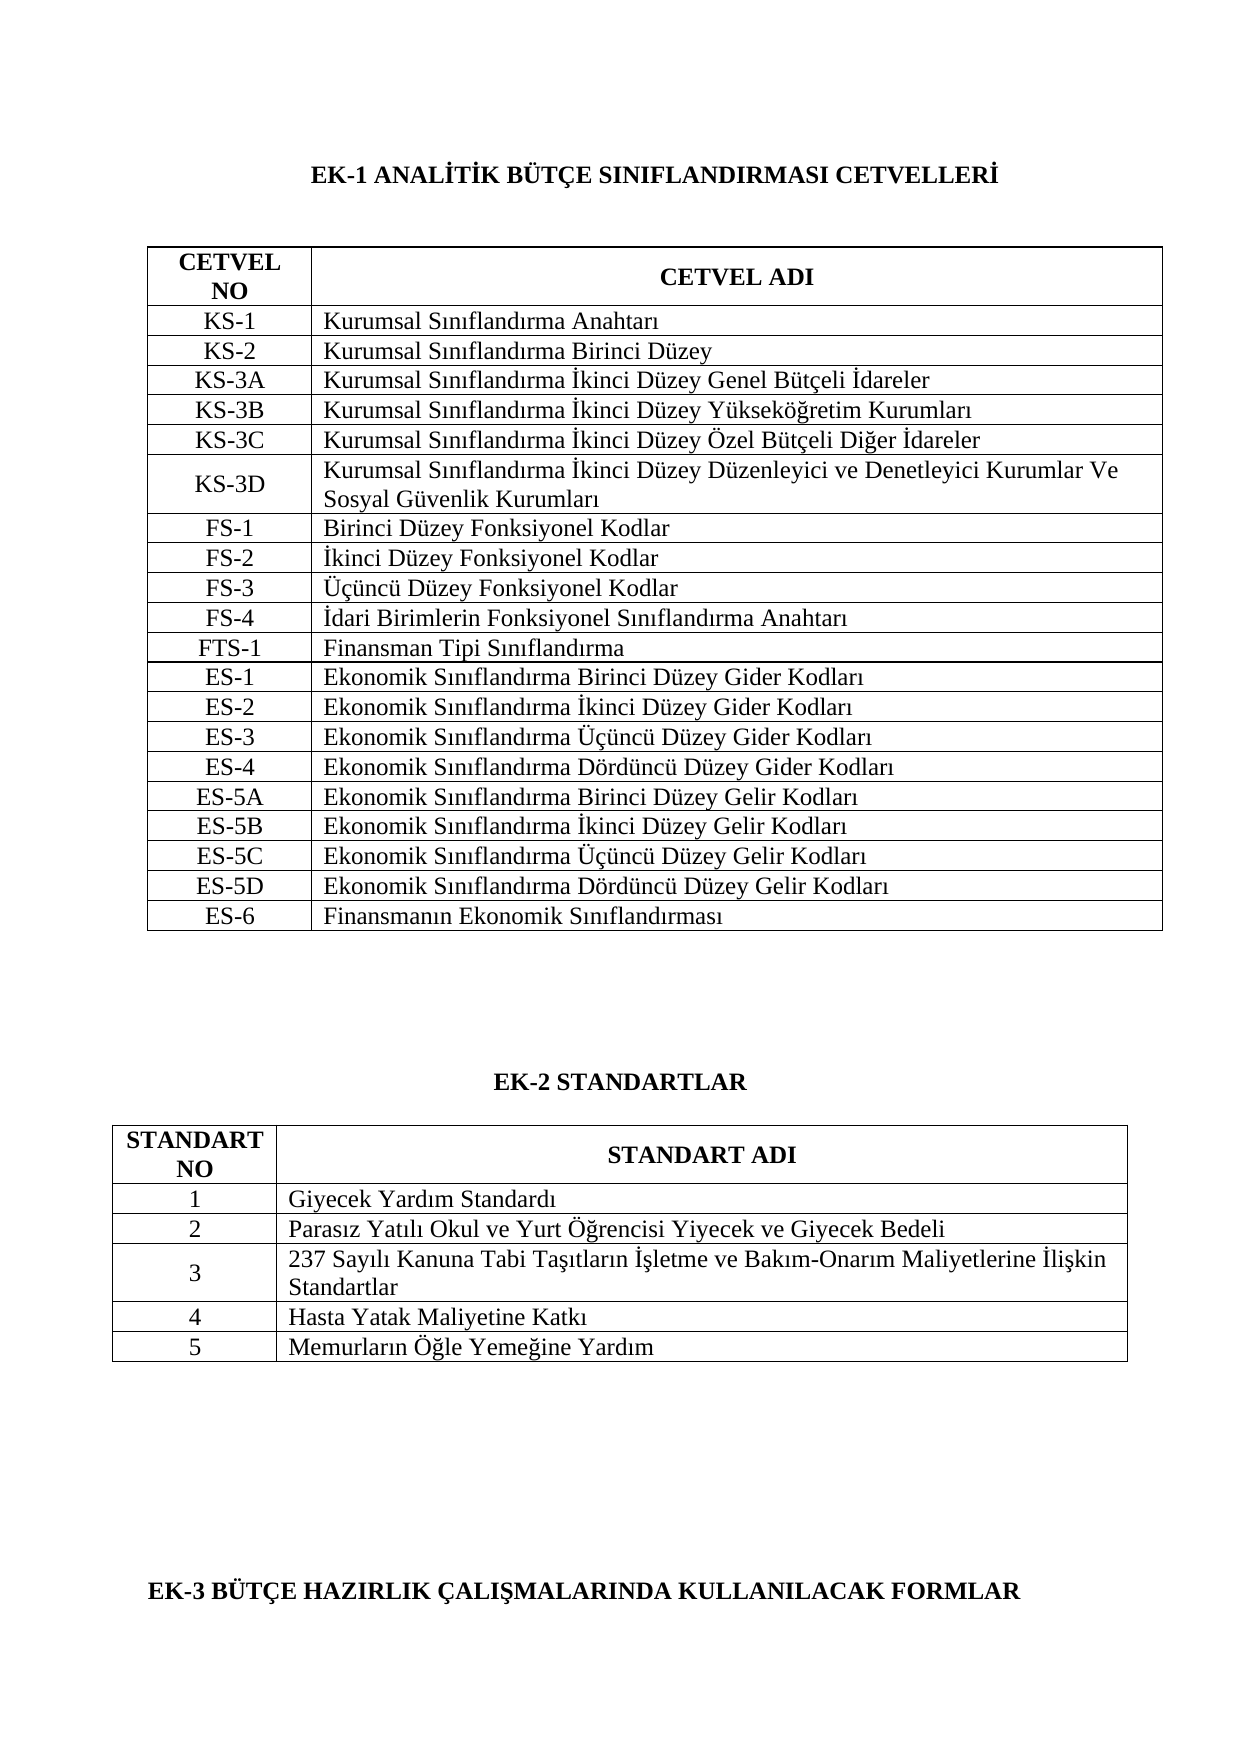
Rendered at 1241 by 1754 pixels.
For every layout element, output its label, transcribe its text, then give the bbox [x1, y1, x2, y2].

table_header EK-2 STANDARTLAR [113, 1067, 1127, 1124]
table_cell ES-5C [148, 841, 311, 870]
table_cell Kurumsal Sınıflandırma Birinci Düzey [312, 336, 1162, 364]
table_cell ES-1 [148, 663, 311, 691]
table_cell Birinci Düzey Fonksiyonel Kodlar [312, 514, 1162, 542]
table_cell Finansmanın Ekonomik Sınıflandırması [312, 901, 1162, 929]
table_cell FS-2 [148, 543, 311, 572]
table_cell Ekonomik Sınıflandırma Dördüncü Düzey Gider Kodları [312, 752, 1162, 781]
table_cell CETVEL ADI [312, 248, 1162, 305]
table_cell KS-3B [148, 395, 311, 424]
table_cell Ekonomik Sınıflandırma Birinci Düzey Gelir Kodları [312, 782, 1162, 810]
table_cell Ekonomik Sınıflandırma İkinci Düzey Gelir Kodları [312, 811, 1162, 840]
table_cell FS-4 [148, 603, 311, 632]
table_cell Hasta Yatak Maliyetine Katkı [277, 1302, 1127, 1331]
table_cell 3 [113, 1244, 276, 1301]
table_cell Memurların Öğle Yemeğine Yardım [277, 1332, 1127, 1361]
table_cell ES-5A [148, 782, 311, 810]
table_cell CETVEL NO [148, 248, 311, 305]
table_cell Üçüncü Düzey Fonksiyonel Kodlar [312, 573, 1162, 602]
table_cell 4 [113, 1302, 276, 1331]
table_cell Parasız Yatılı Okul ve Yurt Öğrencisi Yiyecek ve Giyecek Bedeli [277, 1214, 1127, 1243]
table_cell ES-4 [148, 752, 311, 781]
table_cell 5 [113, 1332, 276, 1361]
table_cell Kurumsal Sınıflandırma Anahtarı [312, 306, 1162, 335]
table_cell Ekonomik Sınıflandırma İkinci Düzey Gider Kodları [312, 692, 1162, 721]
table_cell ES-3 [148, 722, 311, 751]
table_cell Ekonomik Sınıflandırma Birinci Düzey Gider Kodları [312, 663, 1162, 691]
table_cell KS-1 [148, 306, 311, 335]
table_cell Ekonomik Sınıflandırma Üçüncü Düzey Gelir Kodları [312, 841, 1162, 870]
table_cell FS-3 [148, 573, 311, 602]
table_cell KS-3A [148, 366, 311, 394]
table_cell ES-2 [148, 692, 311, 721]
table_cell Finansman Tipi Sınıflandırma [312, 633, 1162, 661]
table_cell STANDART ADI [277, 1126, 1127, 1183]
table_cell Giyecek Yardım Standardı [277, 1184, 1127, 1213]
table_cell Kurumsal Sınıflandırma İkinci Düzey Düzenleyici ve Denetleyici Kurumlar Ve Sosyal Güvenlik Kurumları [312, 455, 1162, 512]
table_cell Kurumsal Sınıflandırma İkinci Düzey Yükseköğretim Kurumları [312, 395, 1162, 424]
table_cell Ekonomik Sınıflandırma Dördüncü Düzey Gelir Kodları [312, 871, 1162, 900]
table_cell STANDART NO [113, 1126, 276, 1183]
table_cell ES-6 [148, 901, 311, 929]
text EK-3 BÜTÇE HAZIRLIK ÇALIŞMALARINDA KULLANILACAK FORMLAR [148, 1576, 1092, 1605]
table_cell FS-1 [148, 514, 311, 542]
table_cell 237 Sayılı Kanuna Tabi Taşıtların İşletme ve Bakım-Onarım Maliyetlerine İlişkin Standartlar [277, 1244, 1127, 1301]
table_header EK-1 ANALİTİK BÜTÇE SINIFLANDIRMASI CETVELLERİ [148, 160, 1162, 246]
table_cell ES-5B [148, 811, 311, 840]
table_cell İkinci Düzey Fonksiyonel Kodlar [312, 543, 1162, 572]
table_cell 1 [113, 1184, 276, 1213]
table_cell KS-2 [148, 336, 311, 364]
table_cell KS-3C [148, 425, 311, 454]
table_cell ES-5D [148, 871, 311, 900]
table_cell İdari Birimlerin Fonksiyonel Sınıflandırma Anahtarı [312, 603, 1162, 632]
table_cell Ekonomik Sınıflandırma Üçüncü Düzey Gider Kodları [312, 722, 1162, 751]
table_cell KS-3D [148, 455, 311, 512]
table_cell 2 [113, 1214, 276, 1243]
table_cell Kurumsal Sınıflandırma İkinci Düzey Genel Bütçeli İdareler [312, 366, 1162, 394]
table_cell Kurumsal Sınıflandırma İkinci Düzey Özel Bütçeli Diğer İdareler [312, 425, 1162, 454]
table_cell FTS-1 [148, 633, 311, 661]
